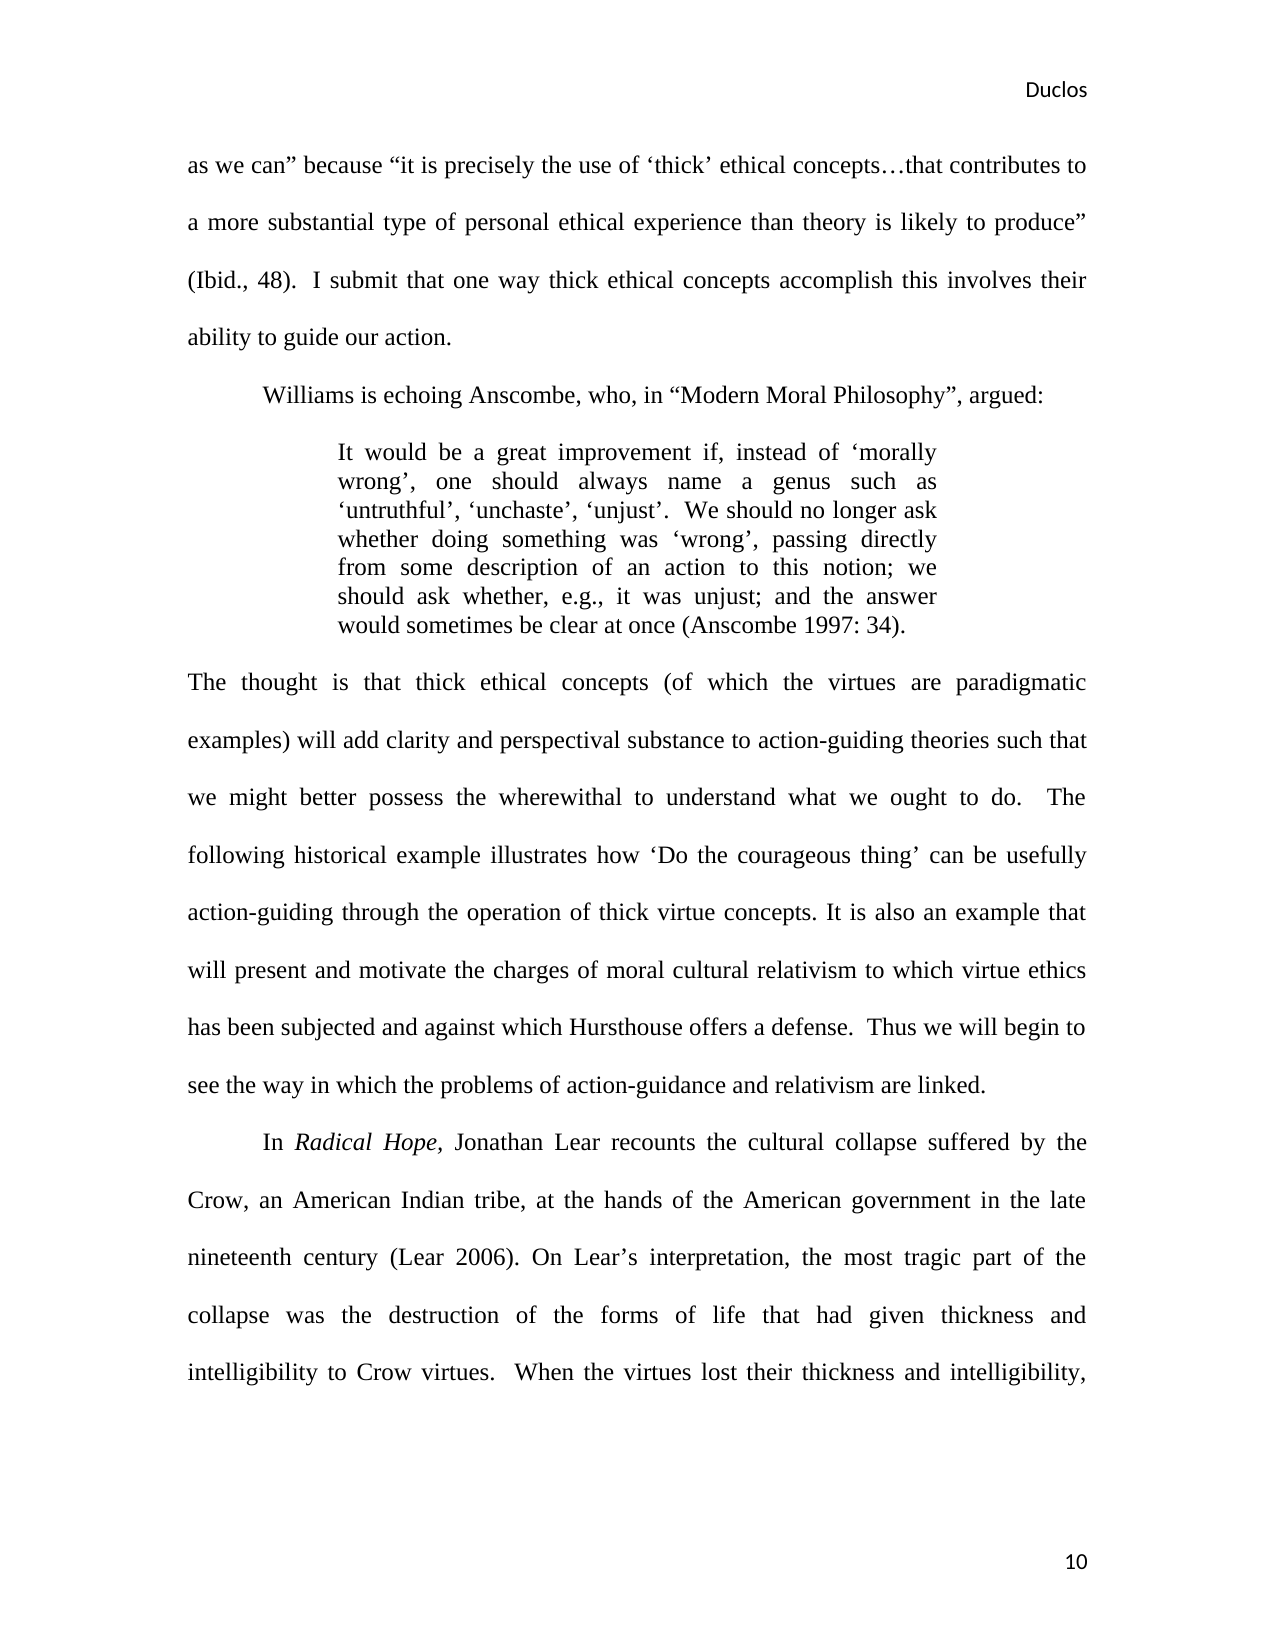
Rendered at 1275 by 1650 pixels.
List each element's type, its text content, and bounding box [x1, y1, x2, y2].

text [187, 1127, 1087, 1386]
text It would be a great improvement if, instead of ‘morally wrong’, one should always name a genus such as ‘untruthful’, ‘unchaste’, ‘unjust’. We should no longer ask whether doing something was ‘wrong’, passing directly from some description of an action to this notion; we should ask whether, e.g., it was unjust; and the answer would sometimes be clear at once (Anscombe 1997: 34). [337, 437, 937, 639]
text Williams is echoing Anscombe, who, in “Modern Moral Philosophy”, argued: [187, 380, 1087, 409]
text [187, 150, 1087, 351]
text The thought is that thick ethical concepts (of which the virtues are paradigmatic examples) will add clarity and perspectival substance to action-guiding theories such that we might better possess the wherewithal to understand what we ought to do. The following historical example illustrates how ‘Do the courageous thing’ can be usefully action-guiding through the operation of thick virtue concepts. It is also an example that will present and motivate the charges of moral cultural relativism to which virtue ethics has been subjected and against which Hursthouse offers a defense. Thus we will begin to see the way in which the problems of action-guidance and relativism are linked. [187, 667, 1087, 1099]
